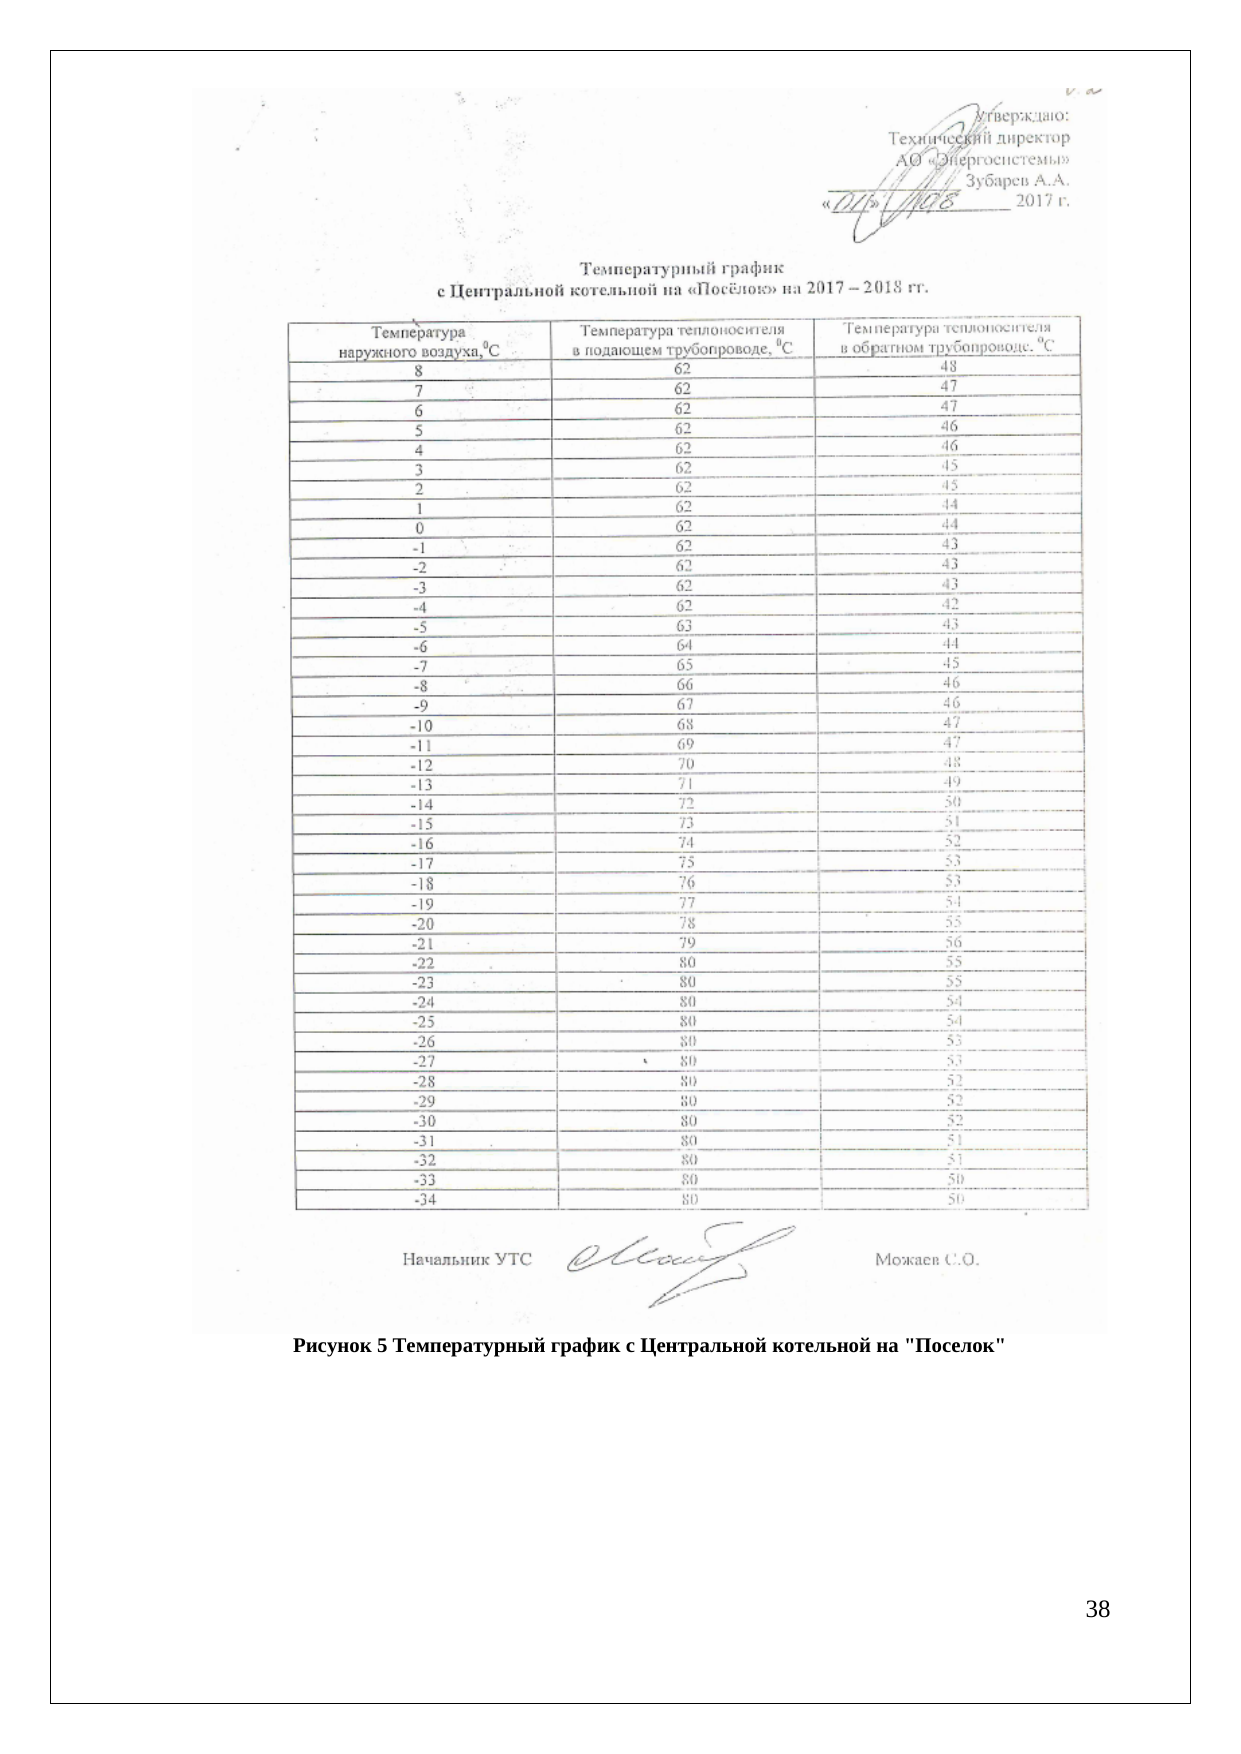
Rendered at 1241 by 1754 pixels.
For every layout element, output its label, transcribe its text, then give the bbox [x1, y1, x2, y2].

picture [191, 88, 1108, 1334]
